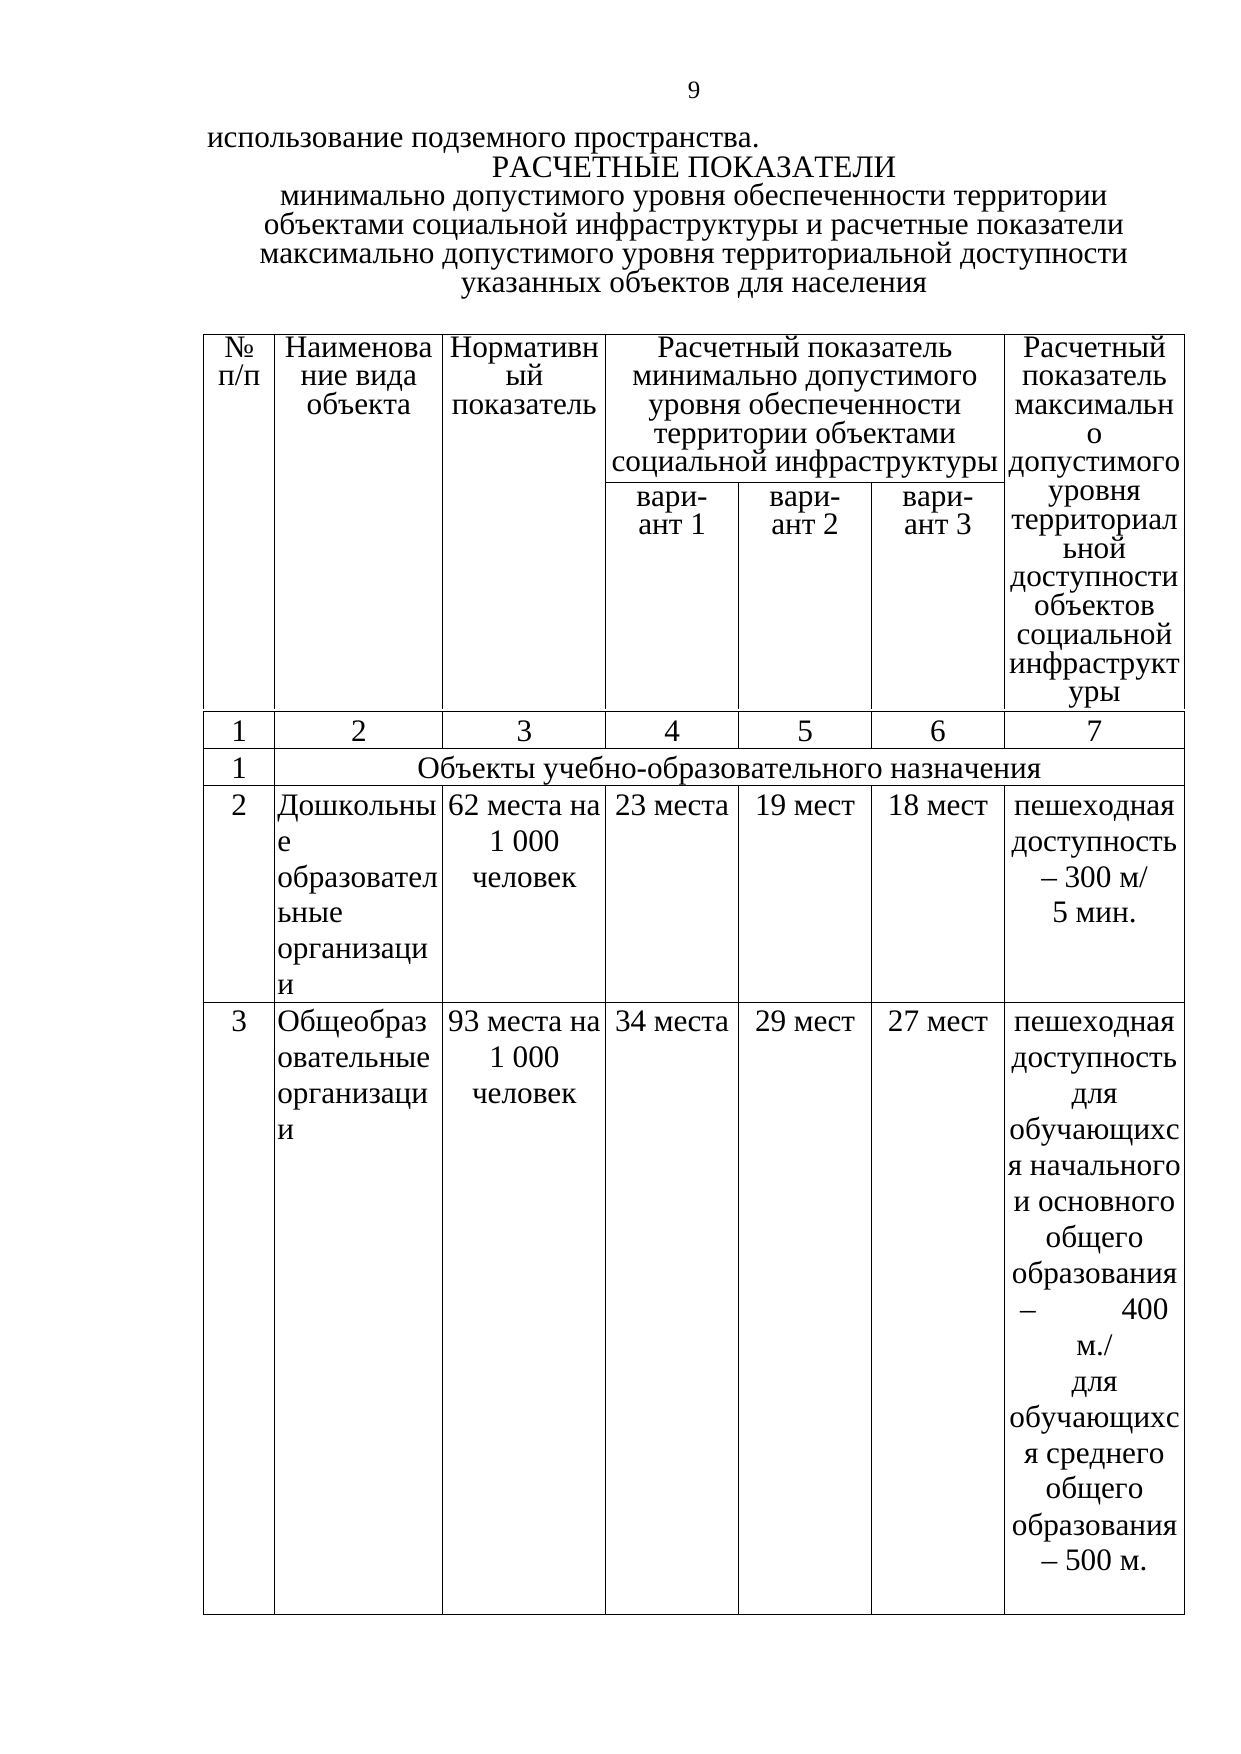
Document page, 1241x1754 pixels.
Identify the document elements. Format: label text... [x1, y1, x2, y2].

table_header № п/п [204, 335, 274, 708]
table_cell 62 места на 1 000 человек [443, 786, 605, 1002]
table_header 4 [606, 712, 738, 748]
table_cell 34 места [606, 1003, 738, 1613]
table_header 3 [443, 712, 605, 748]
table_cell 19 мест [739, 786, 871, 1002]
table_cell 29 мест [739, 1003, 871, 1613]
table_header Наименование вида объекта [275, 335, 442, 708]
text РАСЧЕТНЫЕ ПОКАЗАТЕЛИ [207, 154, 1181, 183]
table_cell вари- ант 2 [739, 483, 871, 708]
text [207, 118, 1181, 154]
text минимально допустимого уровня обеспеченности территории [207, 183, 1181, 212]
table_cell вари- ант 3 [872, 483, 1004, 708]
table_cell пешеходная доступность – 300 м/ 5 мин. [1005, 786, 1184, 1002]
table_header Расчетный показатель максимально допустимого уровня территориальной доступности объектов социальной инфраструктуры [1005, 335, 1184, 708]
table_cell Дошкольные образовательные организации [275, 786, 442, 1002]
table_cell Объекты учебно-образовательного назначения [275, 749, 1184, 785]
text указанных объектов для населения [207, 269, 1181, 298]
table_header 6 [872, 712, 1004, 748]
table_cell 3 [204, 1003, 274, 1613]
table_header 7 [1005, 712, 1184, 748]
table_cell 2 [204, 786, 274, 1002]
table_cell вари- ант 1 [606, 483, 738, 708]
table_cell 18 мест [872, 786, 1004, 1002]
table_cell пешеходная доступность для обучающихся начального и основного общего образования – 400 м./ для обучающихся среднего общего образования – 500 м. [1005, 1003, 1184, 1613]
table_cell Общеобразовательные организации [275, 1003, 442, 1613]
text максимально допустимого уровня территориальной доступности [207, 240, 1181, 269]
table_header Расчетный показатель минимально допустимого уровня обеспеченности территории объектами социальной инфраструктуры [606, 335, 1004, 482]
table_cell 27 мест [872, 1003, 1004, 1613]
table_cell 23 места [606, 786, 738, 1002]
table_cell 93 места на 1 000 человек [443, 1003, 605, 1613]
table_header 2 [275, 712, 442, 748]
text объектами социальной инфраструктуры и расчетные показатели [207, 212, 617, 240]
table_header 1 [204, 712, 274, 748]
table_header Нормативный показатель [443, 335, 605, 708]
table_header 5 [739, 712, 871, 748]
text объектами социальной инфраструктуры и расчетные показатели [619, 212, 1181, 240]
table_cell 1 [204, 749, 274, 785]
